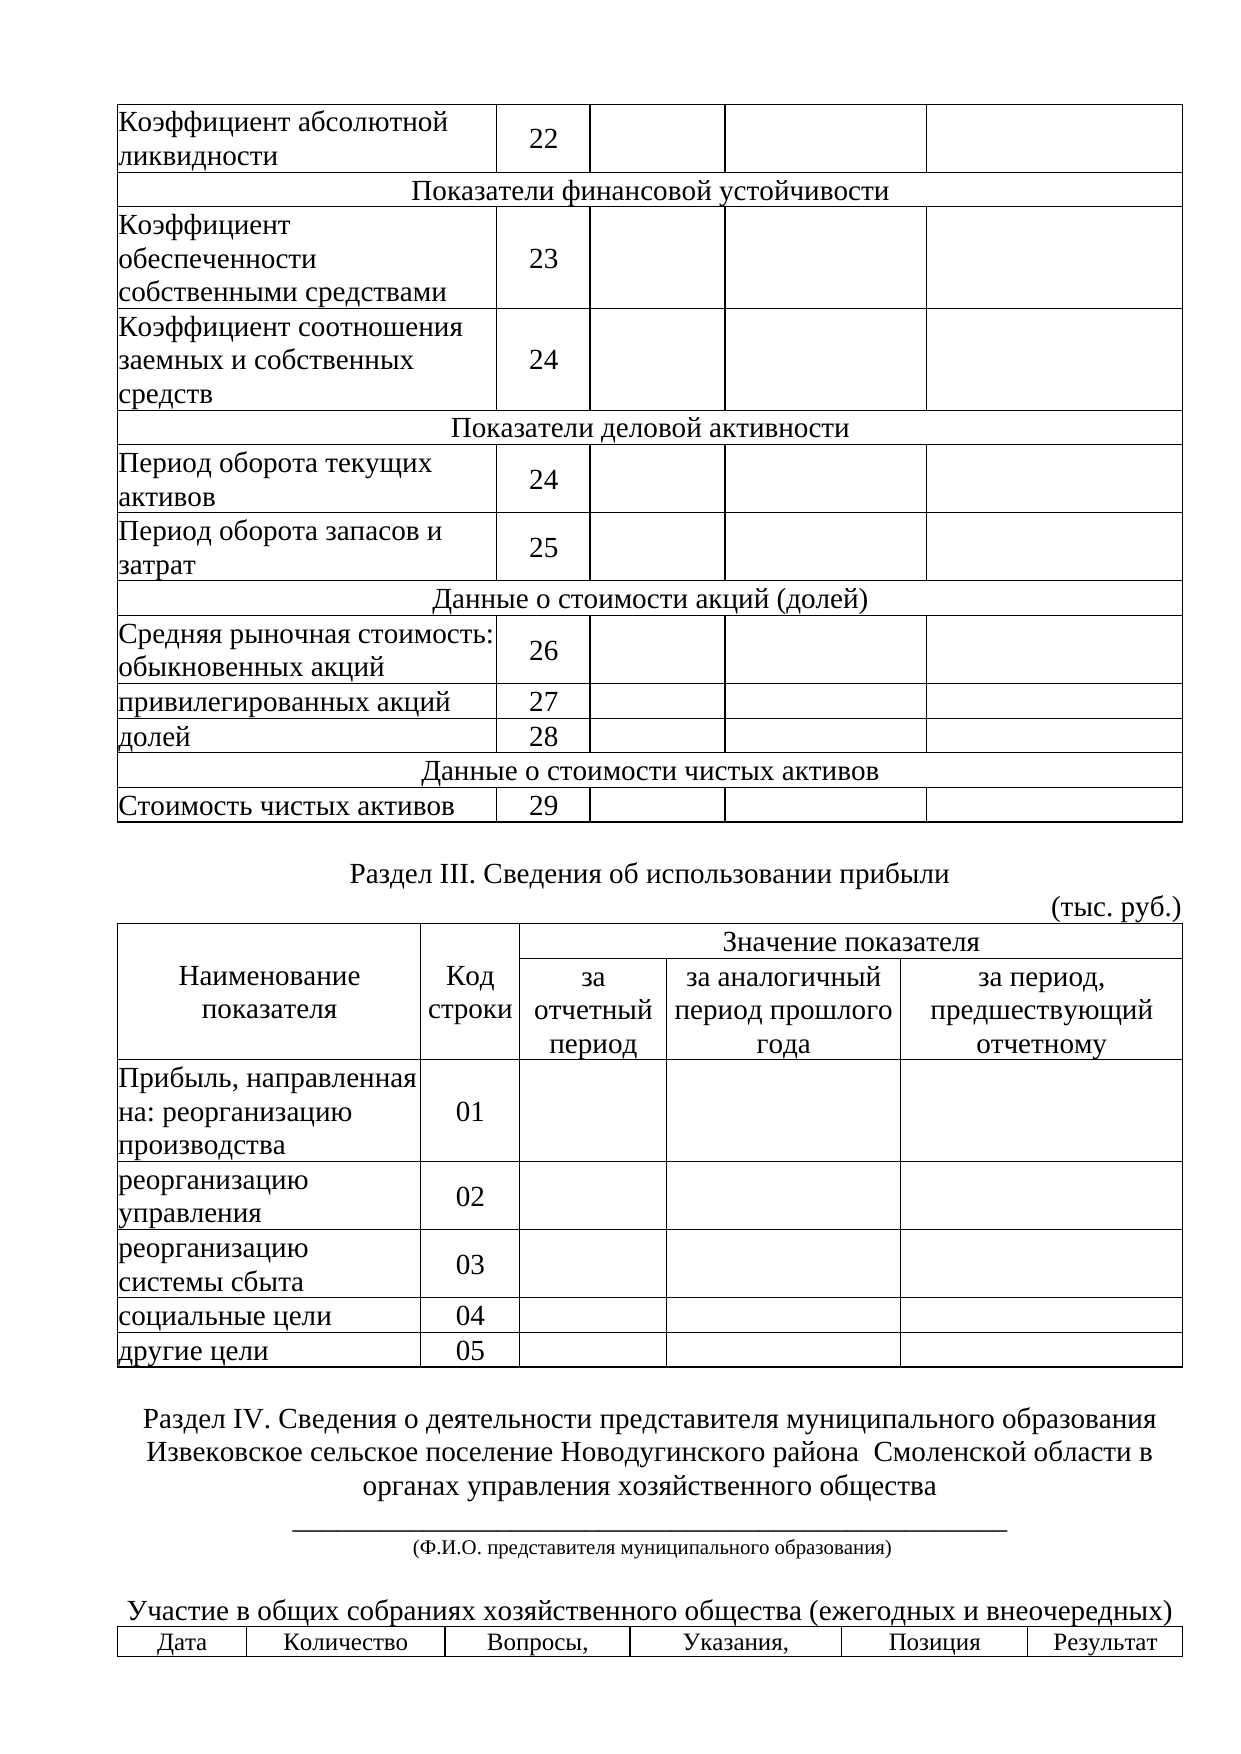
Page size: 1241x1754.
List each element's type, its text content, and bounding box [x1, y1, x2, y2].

table_cell Показатели финансовой устойчивости [118, 173, 1182, 206]
table_cell [667, 1162, 900, 1229]
table_cell [901, 1230, 1182, 1297]
table_cell [591, 445, 724, 512]
table_cell [591, 309, 724, 409]
table_cell [927, 513, 1182, 580]
table_cell 24 [497, 445, 589, 512]
table_cell [901, 1162, 1182, 1229]
table_cell Прибыль, направленная на: реорганизацию производства [118, 1060, 420, 1161]
table_cell 29 [497, 788, 589, 821]
table_cell [591, 513, 724, 580]
table_cell Коэффициент абсолютной ликвидности [118, 105, 496, 172]
table_cell [927, 616, 1182, 683]
table_cell [726, 513, 926, 580]
table_cell 25 [497, 513, 589, 580]
table_cell [901, 1298, 1182, 1332]
table_cell Показатели деловой активности [118, 411, 1182, 444]
table_cell [726, 445, 926, 512]
table_cell [726, 684, 926, 718]
table_cell 24 [497, 309, 589, 409]
table_cell [927, 105, 1182, 172]
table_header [446, 1627, 629, 1656]
table_cell Период оборота текущих активов [118, 445, 496, 512]
table_cell [520, 1060, 666, 1161]
table_cell реорганизацию системы сбыта [118, 1230, 420, 1297]
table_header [842, 1627, 1027, 1656]
table_cell Средняя рыночная стоимость: обыкновенных акций [118, 616, 496, 683]
table_cell [667, 1060, 900, 1161]
table_cell [927, 788, 1182, 821]
table_cell Стоимость чистых активов [118, 788, 496, 821]
table_cell [591, 105, 724, 172]
table_header Наименование показателя [118, 924, 420, 1059]
table_cell [667, 1230, 900, 1297]
table_cell [591, 788, 724, 821]
table_cell [726, 207, 926, 308]
table_cell [591, 616, 724, 683]
table_cell [927, 684, 1182, 718]
table_cell [520, 1333, 666, 1366]
table_cell [520, 1298, 666, 1332]
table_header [631, 1627, 841, 1656]
table_cell реорганизацию управления [118, 1162, 420, 1229]
text (тыс. руб.) [118, 889, 1181, 923]
table_cell Коэффициент обеспеченности собственными средствами [118, 207, 496, 308]
table_cell [591, 684, 724, 718]
table_cell 28 [497, 719, 589, 752]
table_cell [726, 788, 926, 821]
table_header Код строки [421, 924, 519, 1059]
text Раздел III. Сведения об использовании прибыли [118, 856, 1181, 889]
table_cell [927, 719, 1182, 752]
table_cell Период оборота запасов и затрат [118, 513, 496, 580]
table_cell привилегированных акций [118, 684, 496, 718]
table_cell 26 [497, 616, 589, 683]
table_cell за отчетный период [520, 959, 666, 1059]
table_cell [726, 105, 926, 172]
table_cell [726, 616, 926, 683]
table_cell Данные о стоимости чистых активов [118, 753, 1182, 787]
table_cell социальные цели [118, 1298, 420, 1332]
table_cell [520, 1162, 666, 1229]
table_cell [667, 1333, 900, 1366]
table_cell 01 [421, 1060, 519, 1161]
table_cell 22 [497, 105, 589, 172]
table_cell 05 [421, 1333, 519, 1366]
table_cell [591, 719, 724, 752]
table_cell [520, 1230, 666, 1297]
table_header Значение показателя [520, 924, 1182, 958]
table_cell 03 [421, 1230, 519, 1297]
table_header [247, 1627, 444, 1656]
table_cell [927, 207, 1182, 308]
table_cell Коэффициент соотношения заемных и собственных средств [118, 309, 496, 409]
table_cell [667, 1298, 900, 1332]
table_cell [726, 719, 926, 752]
table_cell другие цели [118, 1333, 420, 1366]
table_cell 02 [421, 1162, 519, 1229]
text Участие в общих собраниях хозяйственного общества (ежегодных и внеочередных) [118, 1593, 1181, 1626]
table_cell за аналогичный период прошлого года [667, 959, 900, 1059]
table_cell 23 [497, 207, 589, 308]
text (Ф.И.О. представителя муниципального образования) [118, 1535, 1181, 1559]
table_cell 27 [497, 684, 589, 718]
table_cell долей [118, 719, 496, 752]
table_cell за период, предшествующий отчетному [901, 959, 1182, 1059]
table_cell [927, 445, 1182, 512]
table_cell [726, 309, 926, 409]
table_cell [927, 309, 1182, 409]
table_cell [901, 1333, 1182, 1366]
table_cell [591, 207, 724, 308]
table_header Дата проведения [118, 1627, 246, 1656]
text Раздел IV. Сведения о деятельности представителя муниципального образования Извековское сельское поселение Новодугинского района Смоленской области в органах управления хозяйственного общества _________________________________________________ [118, 1401, 1181, 1535]
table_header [1028, 1627, 1182, 1656]
table_cell Данные о стоимости акций (долей) [118, 581, 1182, 615]
table_cell 04 [421, 1298, 519, 1332]
table_cell [901, 1060, 1182, 1161]
